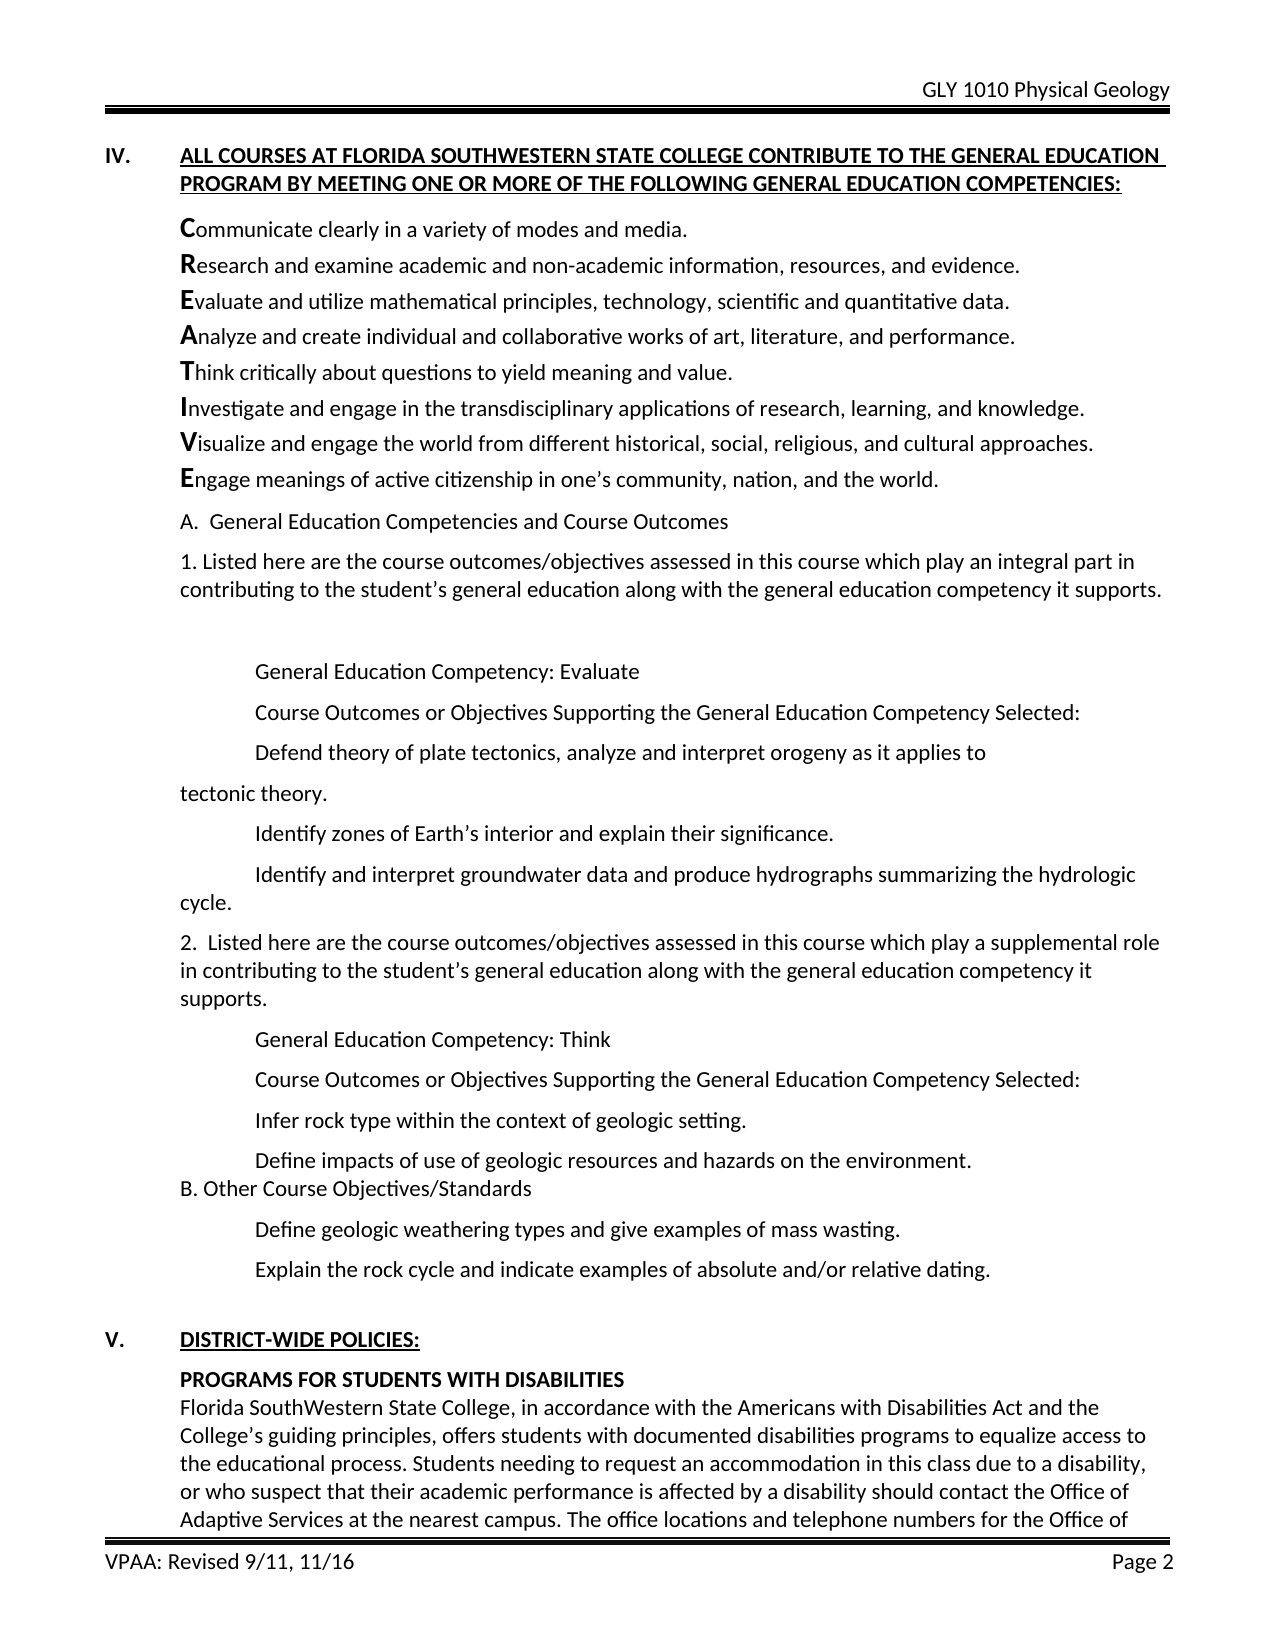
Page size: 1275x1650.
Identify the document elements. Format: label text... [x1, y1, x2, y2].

text Visualize and engage the world from different historical, social, religious, and cultural approaches. [180, 423, 1170, 459]
text General Education Competency: Evaluate [180, 657, 1170, 685]
text Explain the rock cycle and indicate examples of absolute and/or relative dating. [180, 1256, 1170, 1312]
text Engage meanings of active citizenship in one’s community, nation, and the world. [180, 459, 1170, 494]
text tectonic theory. [180, 779, 1170, 807]
subtitle PROGRAMS FOR STUDENTS WITH DISABILITIES [105, 1365, 1170, 1393]
text Infer rock type within the context of geologic setting. [180, 1106, 1170, 1134]
text A. General Education Competencies and Course Outcomes [180, 507, 1170, 535]
text Analyze and create individual and collaborative works of art, literature, and performance. [180, 316, 1170, 352]
text Evaluate and utilize mathematical principles, technology, scientific and quantitative data. [180, 281, 1170, 316]
text 1. Listed here are the course outcomes/objectives assessed in this course which play an integral part in contributing to the student’s general education along with the general education competency it supports. [180, 547, 1170, 603]
text Identify and interpret groundwater data and produce hydrographs summarizing the hydrologic cycle. [180, 860, 1170, 916]
text Think critically about questions to yield meaning and value. [180, 352, 1170, 388]
text Identify zones of Earth’s interior and explain their significance. [180, 819, 1170, 847]
text 2. Listed here are the course outcomes/objectives assessed in this course which play a supplemental role in contributing to the student’s general education along with the general education competency it supports. [180, 928, 1170, 1012]
text Research and examine academic and non-academic information, resources, and evidence. [180, 245, 1170, 281]
text Communicate clearly in a variety of modes and media. [180, 209, 1170, 245]
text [180, 1393, 1170, 1533]
text Defend theory of plate tectonics, analyze and interpret orogeny as it applies to [180, 738, 1170, 766]
text Define impacts of use of geologic resources and hazards on the environment. B. Other Course Objectives/Standards [180, 1147, 1170, 1203]
text General Education Competency: Think [180, 1025, 1170, 1053]
text Define geologic weathering types and give examples of mass wasting. [180, 1215, 1170, 1243]
text Course Outcomes or Objectives Supporting the General Education Competency Selected: [180, 698, 1170, 726]
text Course Outcomes or Objectives Supporting the General Education Competency Selected: [180, 1066, 1170, 1093]
subtitle ALL COURSES AT FLORIDA SOUTHWESTERN STATE COLLEGE CONTRIBUTE TO THE GENERAL EDUCATION PROGRAM BY MEETING ONE OR MORE OF THE FOLLOWING GENERAL EDUCATION COMPETENCIES: [105, 141, 1170, 197]
subtitle DISTRICT-WIDE POLICIES: [105, 1325, 1170, 1353]
text Investigate and engage in the transdisciplinary applications of research, learning, and knowledge. [180, 388, 1170, 423]
